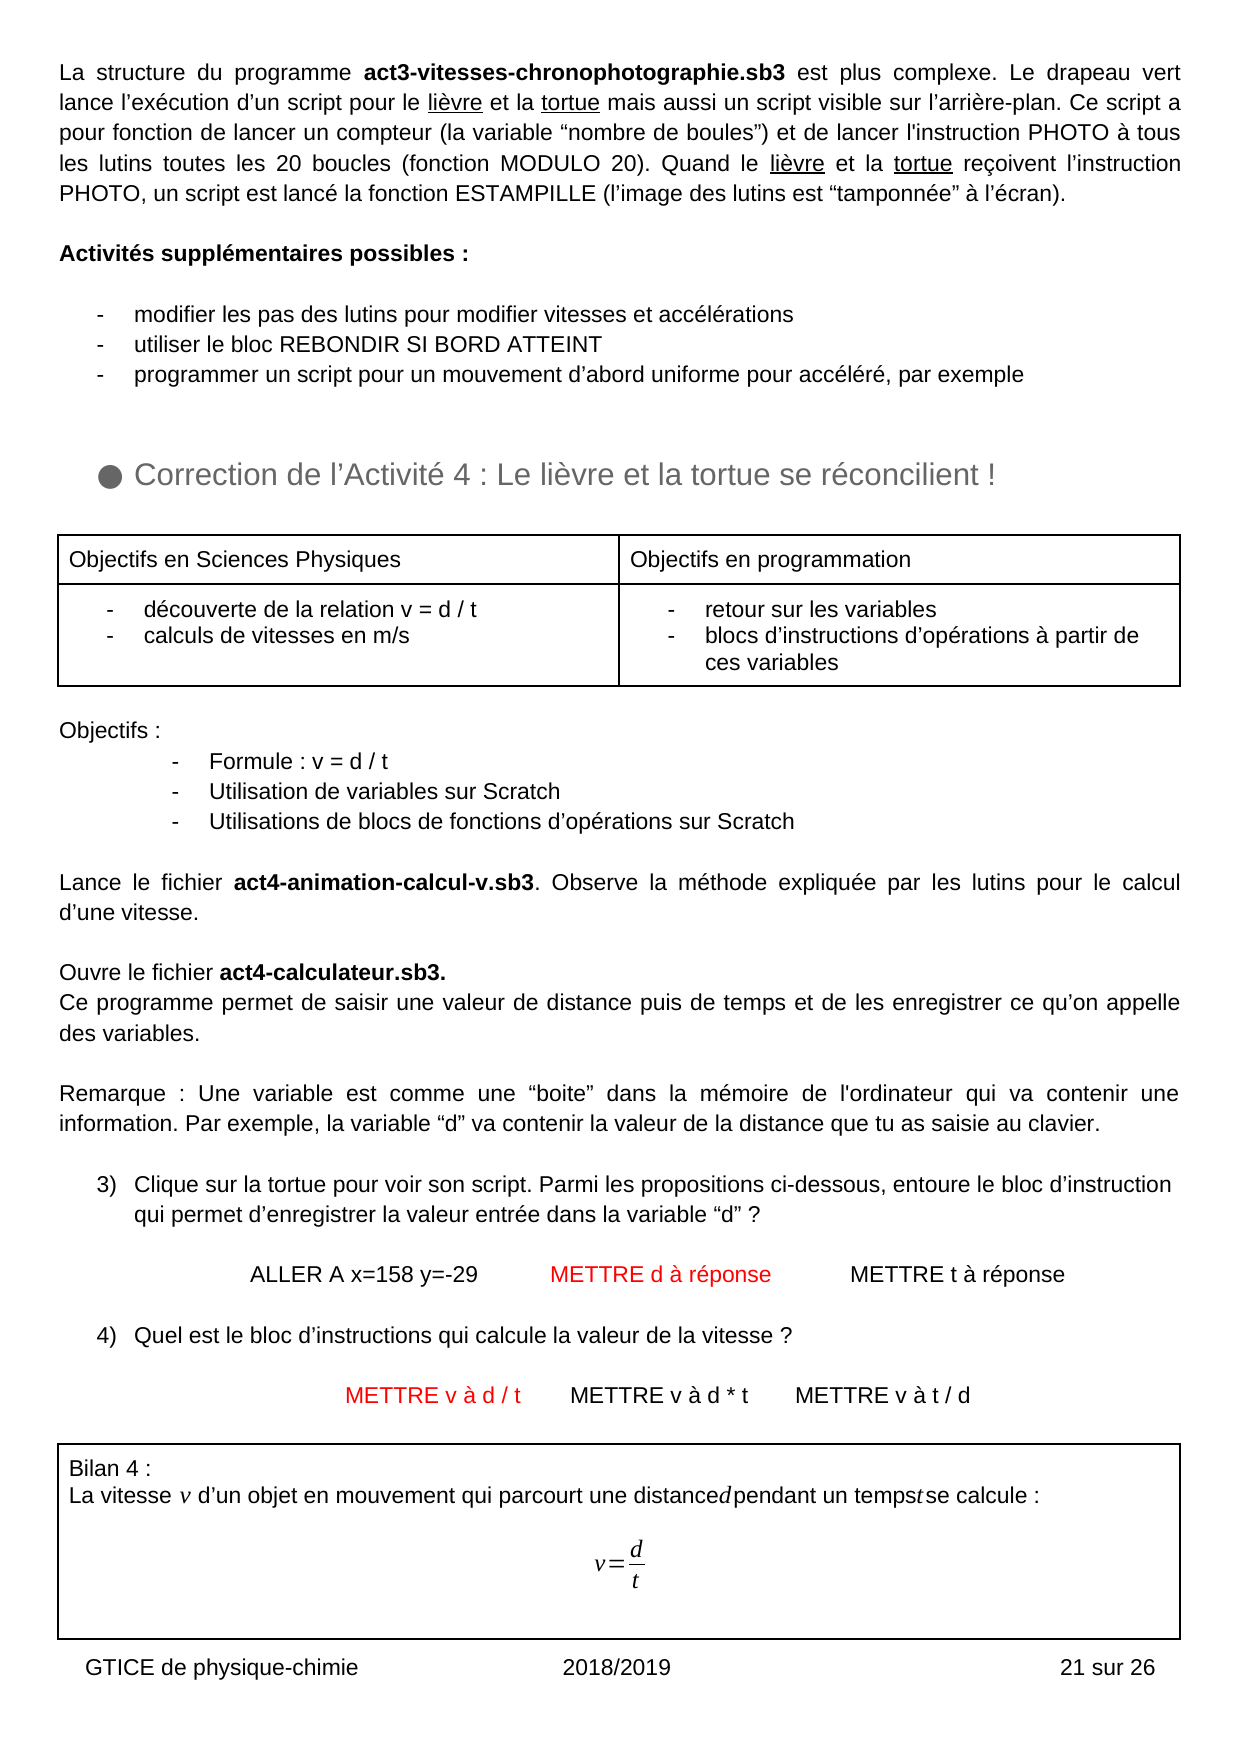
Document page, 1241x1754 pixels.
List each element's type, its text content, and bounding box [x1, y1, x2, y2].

list modifier les pas des lutins pour modifier vitesses et accélérations [96, 301, 1181, 327]
text METTRE v à d / t METTRE v à d * t METTRE v à t / d [134, 1382, 1181, 1408]
text Objectifs : [59, 717, 1181, 744]
list Quel est le bloc d’instructions qui calcule la valeur de la vitesse ? [96, 1322, 1181, 1348]
list Clique sur la tortue pour voir son script. Parmi les propositions ci-dessous, entoure le bloc d’instruction qui permet d’enregistrer la valeur entrée dans la variable “d” ? [96, 1171, 1181, 1227]
text ALLER A x=158 y=-29 METTRE d à réponse METTRE t à réponse [134, 1261, 1181, 1288]
list utiliser le bloc REBONDIR SI BORD ATTEINT [96, 331, 1181, 357]
table_header Objectifs en Sciences Physiques [59, 536, 618, 583]
list programmer un script pour un mouvement d’abord uniforme pour accéléré, par exemple [96, 361, 1181, 387]
table_cell découverte de la relation v = d / t calculs de vitesses en m/s [59, 585, 618, 685]
text Remarque : Une variable est comme une “boite” dans la mémoire de l'ordinateur qui va contenir une information. Par exemple, la variable “d” va contenir la valeur de la distance que tu as saisie au clavier. [59, 1080, 1181, 1137]
list Utilisation de variables sur Scratch [171, 778, 1181, 804]
text Ce programme permet de saisir une valeur de distance puis de temps et de les enregistrer ce qu’on appelle des variables. [59, 989, 1181, 1046]
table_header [59, 1445, 1179, 1638]
table_header Objectifs en programmation [620, 536, 1179, 583]
list Formule : v = d / t [171, 748, 1181, 774]
text Lance le fichier act4-animation-calcul-v.sb3. Observe la méthode expliquée par les lutins pour le calcul d’une vitesse. [59, 868, 1181, 925]
list Utilisations de blocs de fonctions d’opérations sur Scratch [171, 808, 1181, 834]
text Activités supplémentaires possibles : [59, 240, 1181, 267]
table_cell retour sur les variables blocs d’instructions d’opérations à partir de ces variables [620, 585, 1179, 685]
text Ouvre le fichier act4-calculateur.sb3. [59, 959, 1181, 986]
text La structure du programme act3-vitesses-chronophotographie.sb3 est plus complexe. Le drapeau vert lance l’exécution d’un script pour le lièvre et la tortue mais aussi un script visible sur l’arrière-plan. Ce script a pour fonction de lancer un compteur (la variable “nombre de boules”) et de lancer l'instruction PHOTO à tous les lutins toutes les 20 boucles (fonction MODULO 20). Quand le lièvre et la tortue reçoivent l’instruction PHOTO, un script est lancé la fonction ESTAMPILLE (l’image des lutins est “tamponnée” à l’écran). [59, 59, 1181, 206]
subtitle Correction de l’Activité 4 : Le lièvre et la tortue se réconcilient ! [96, 452, 1181, 494]
